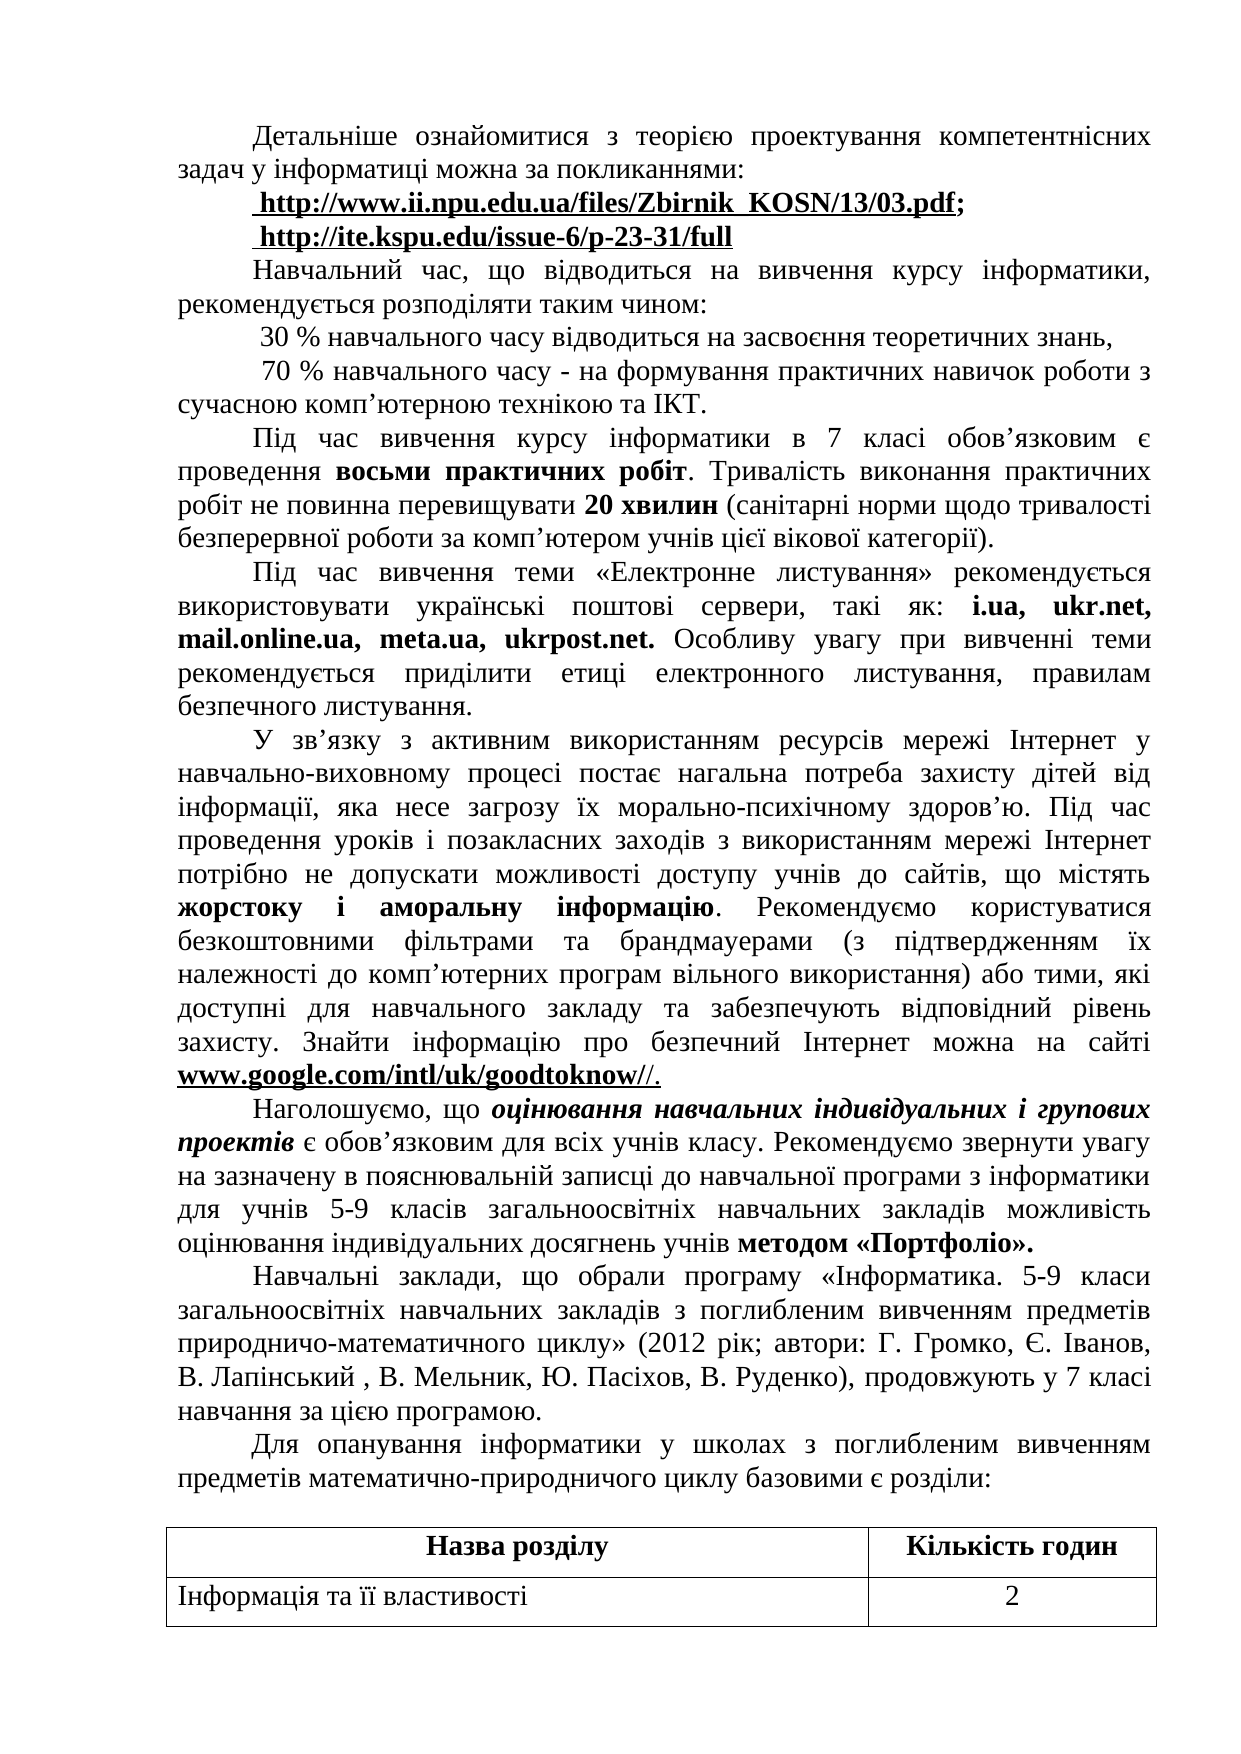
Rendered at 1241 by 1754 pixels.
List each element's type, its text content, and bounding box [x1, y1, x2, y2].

text 70 % навчального часу - на формування практичних навичок роботи з сучасною комп’ютерною технікою та ІКТ. [177, 353, 1152, 420]
text Наголошуємо, що оцінювання навчальних індивідуальних і групових проектів є обов’язковим для всіх учнів класу. Рекомендуємо звернути увагу на зазначену в пояснювальній записці до навчальної програми з інформатики для учнів 5-9 класів загальноосвітніх навчальних закладів можливість оцінювання індивідуальних досягнень учнів методом «Портфоліо». [177, 1091, 1152, 1258]
text У зв’язку з активним використанням ресурсів мережі Інтернет у навчально-виховному процесі постає нагальна потреба захисту дітей від інформації, яка несе загрозу їх морально-психічному здоров’ю. Під час проведення уроків і позакласних заходів з використанням мережі Інтернет потрібно не допускати можливості доступу учнів до сайтів, що містять жорстоку і аморальну інформацію. Рекомендуємо користуватися безкоштовними фільтрами та брандмауерами (з підтвердженням їх належності до комп’ютерних програм вільного використання) або тими, які доступні для навчального закладу та забезпечують відповідний рівень захисту. Знайти інформацію про безпечний Інтернет можна на сайті www.google.com/intl/uk/goodtoknow//. [177, 722, 1152, 1091]
text Навчальний час, що відводиться на вивчення курсу інформатики, рекомендується розподіляти таким чином: [177, 252, 1152, 319]
text http://www.ii.npu.edu.ua/files/Zbirnik_KOSN/13/03.pdf; [177, 185, 1152, 219]
text Детальніше ознайомитися з теорією проектування компетентнісних задач у інформатиці можна за покликаннями: [177, 118, 1152, 185]
text Для опанування інформатики у школах з поглибленим вивченням предметів математично-природничого циклу базовими є розділи: [177, 1426, 1152, 1493]
table_cell Інформація та її властивості [167, 1578, 868, 1626]
text 30 % навчального часу відводиться на засвоєння теоретичних знань, [177, 319, 1152, 353]
text Під час вивчення курсу інформатики в 7 класі обов’язковим є проведення восьми практичних робіт. Тривалість виконання практичних робіт не повинна перевищувати 20 хвилин (санітарні норми щодо тривалості безперервної роботи за комп’ютером учнів цієї вікової категорії). [177, 420, 1152, 554]
table_cell 2 [869, 1578, 1156, 1626]
text Під час вивчення теми «Електронне листування» рекомендується використовувати українські поштові сервери, такі як: і.ua, ukr.net, mail.online.ua, meta.ua, ukrpost.net. Особливу увагу при вивченні теми рекомендується приділити етиці електронного листування, правилам безпечного листування. [177, 554, 1152, 722]
text http://ite.kspu.edu/issue-6/p-23-31/full [177, 219, 1152, 252]
table_header Кількість годин [869, 1528, 1156, 1577]
text Навчальні заклади, що обрали програму «Інформатика. 5-9 класи загальноосвітніх навчальних закладів з поглибленим вивченням предметів природничо-математичного циклу» (2012 рік; автори: Г. Громко, Є. Іванов, В. Лапінський , В. Мельник, Ю. Пасіхов, В. Руденко), продовжують у 7 класі навчання за цією програмою. [177, 1258, 1152, 1426]
table_header Назва розділу [167, 1528, 868, 1577]
